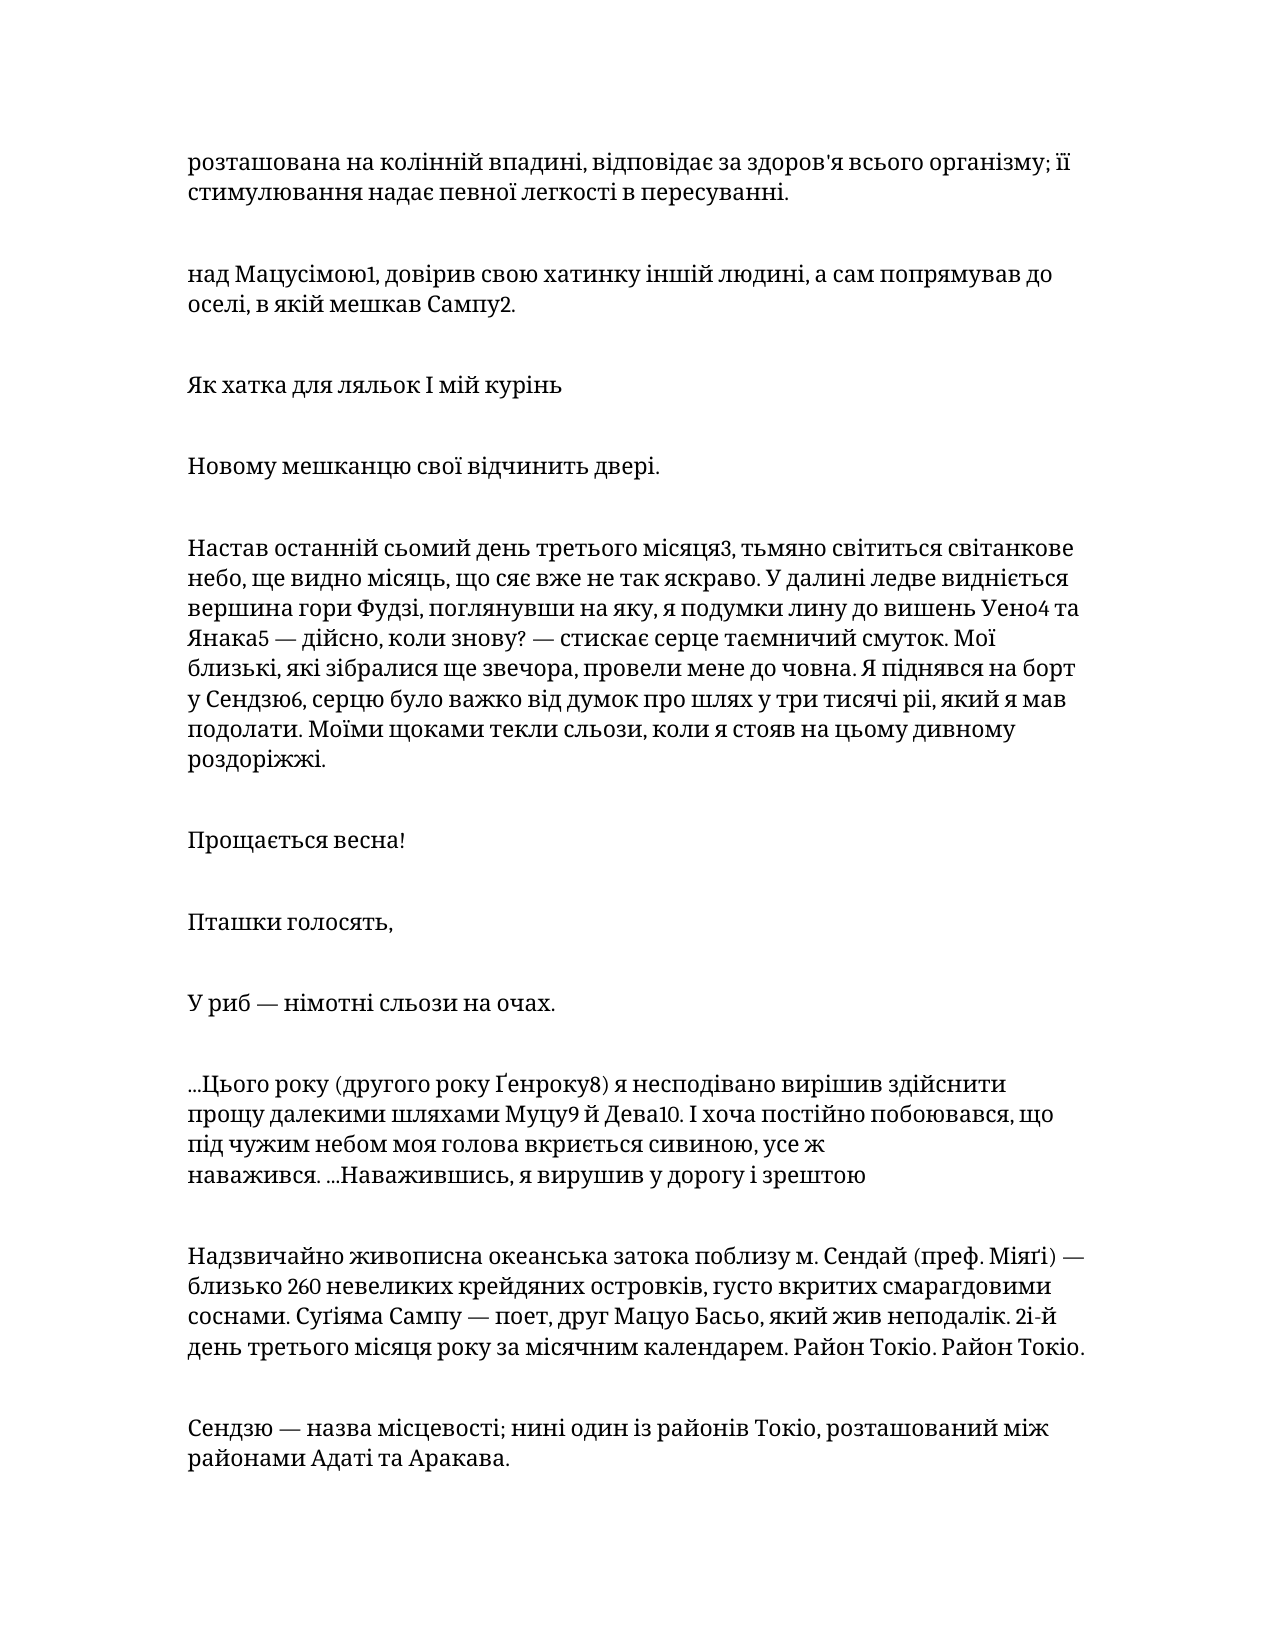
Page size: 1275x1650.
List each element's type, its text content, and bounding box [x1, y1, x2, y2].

text Пташки голосять, [187, 879, 1087, 936]
text У риб — німотні сльози на очах. [187, 960, 1087, 1017]
text Сендзю — назва місцевості; нині один із районів Токіо, розташований між районами Адаті та Аракава. [187, 1385, 1087, 1472]
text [187, 150, 1087, 207]
text Настав останній сьомий день третього місяця3, тьмяно світиться світанкове небо, ще видно місяць, що сяє вже не так яскраво. У далині ледве видніється вершина гори Фудзі, поглянувши на яку, я подумки лину до вишень Уено4 та Янака5 — дійсно, коли знову? — стискає серце таємничий смуток. Мої близькі, які зібралися ще звечора, провели мене до човна. Я піднявся на борт у Сендзю6, серцю було важко від думок про шлях у три тисячі ріі, який я мав подолати. Моїми щоками текли сльози, коли я стояв на цьому дивному роздоріжжі. [187, 505, 1087, 773]
text над Мацусімою1, довірив свою хатинку іншій людині, а сам попрямував до оселі, в якій мешкав Сампу2. [187, 231, 1087, 318]
text Новому мешканцю свої відчинить двері. [187, 424, 1087, 481]
text ...Цього року (другого року Ґенроку8) я несподівано вирішив здійснити прощу далекими шляхами Муцу9 й Дева10. І хоча постійно побоювався, що під чужим небом моя голова вкриється сивиною, усе ж наважився. ...Наважившись, я вирушив у дорогу і зрештою [187, 1042, 1087, 1189]
text Надзвичайно живописна океанська затока поблизу м. Сендай (преф. Міяґі) — близько 260 невеликих крейдяних островків, густо вкритих смарагдовими соснами. Суґіяма Сампу — поет, друг Мацуо Басьо, який жив неподалік. 2і-й день третього місяця року за місячним календарем. Район Токіо. Район Токіо. [187, 1213, 1087, 1361]
text Як хатка для ляльок І мій курінь [187, 343, 1087, 399]
text Прощається весна! [187, 798, 1087, 854]
